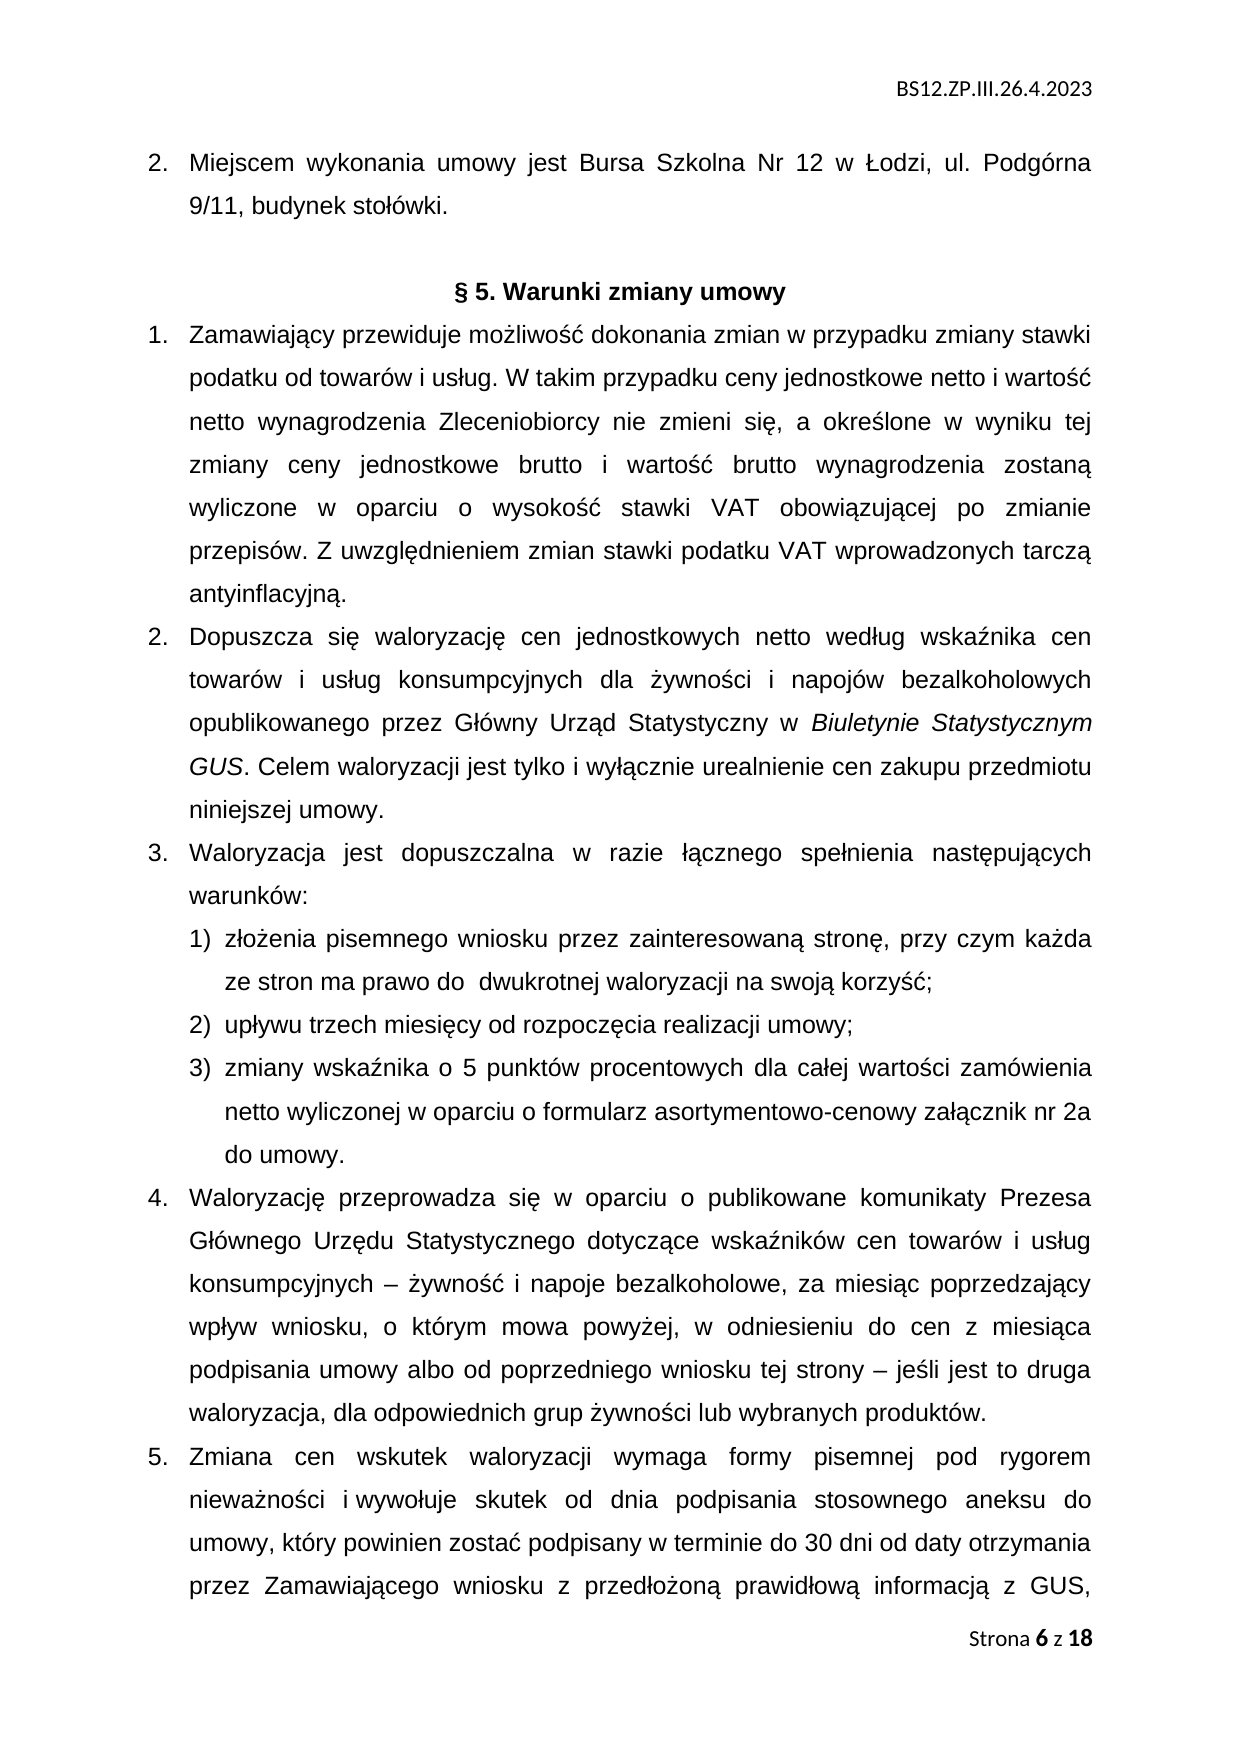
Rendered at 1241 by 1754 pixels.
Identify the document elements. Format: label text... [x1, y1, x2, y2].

list złożenia pisemnego wniosku przez zainteresowaną stronę, przy czym każda ze stron ma prawo do dwukrotnej waloryzacji na swoją korzyść; [189, 924, 1093, 996]
list upływu trzech miesięcy od rozpoczęcia realizacji umowy; [189, 1010, 1093, 1039]
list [148, 1441, 1093, 1599]
list zmiany wskaźnika o 5 punktów procentowych dla całej wartości zamówienia netto wyliczonej w oparciu o formularz asortymentowo-cenowy załącznik nr 2a do umowy. [189, 1053, 1093, 1168]
list Waloryzacja jest dopuszczalna w razie łącznego spełnienia następujących warunków: [148, 838, 1093, 909]
list Miejscem wykonania umowy jest Bursa Szkolna Nr 12 w Łodzi, ul. Podgórna 9/11, budynek stołówki. [148, 148, 1093, 219]
list Waloryzację przeprowadza się w oparciu o publikowane komunikaty Prezesa Głównego Urzędu Statystycznego dotyczące wskaźników cen towarów i usług konsumpcyjnych – żywność i napoje bezalkoholowe, za miesiąc poprzedzający wpływ wniosku, o którym mowa powyżej, w odniesieniu do cen z miesiąca podpisania umowy albo od poprzedniego wniosku tej strony – jeśli jest to druga waloryzacja, dla odpowiednich grup żywności lub wybranych produktów. [148, 1183, 1093, 1427]
list Zamawiający przewiduje możliwość dokonania zmian w przypadku zmiany stawki podatku od towarów i usług. W takim przypadku ceny jednostkowe netto i wartość netto wynagrodzenia Zleceniobiorcy nie zmieni się, a określone w wyniku tej zmiany ceny jednostkowe brutto i wartość brutto wynagrodzenia zostaną wyliczone w oparciu o wysokość stawki VAT obowiązującej po zmianie przepisów. Z uwzględnieniem zmian stawki podatku VAT wprowadzonych tarczą antyinflacyjną. [148, 320, 1093, 608]
text § 5. Warunki zmiany umowy [148, 277, 1093, 306]
list Dopuszcza się waloryzację cen jednostkowych netto według wskaźnika cen towarów i usług konsumpcyjnych dla żywności i napojów bezalkoholowych opublikowanego przez Główny Urząd Statystyczny w Biuletynie Statystycznym GUS. Celem waloryzacji jest tylko i wyłącznie urealnienie cen zakupu przedmiotu niniejszej umowy. [148, 622, 1093, 823]
